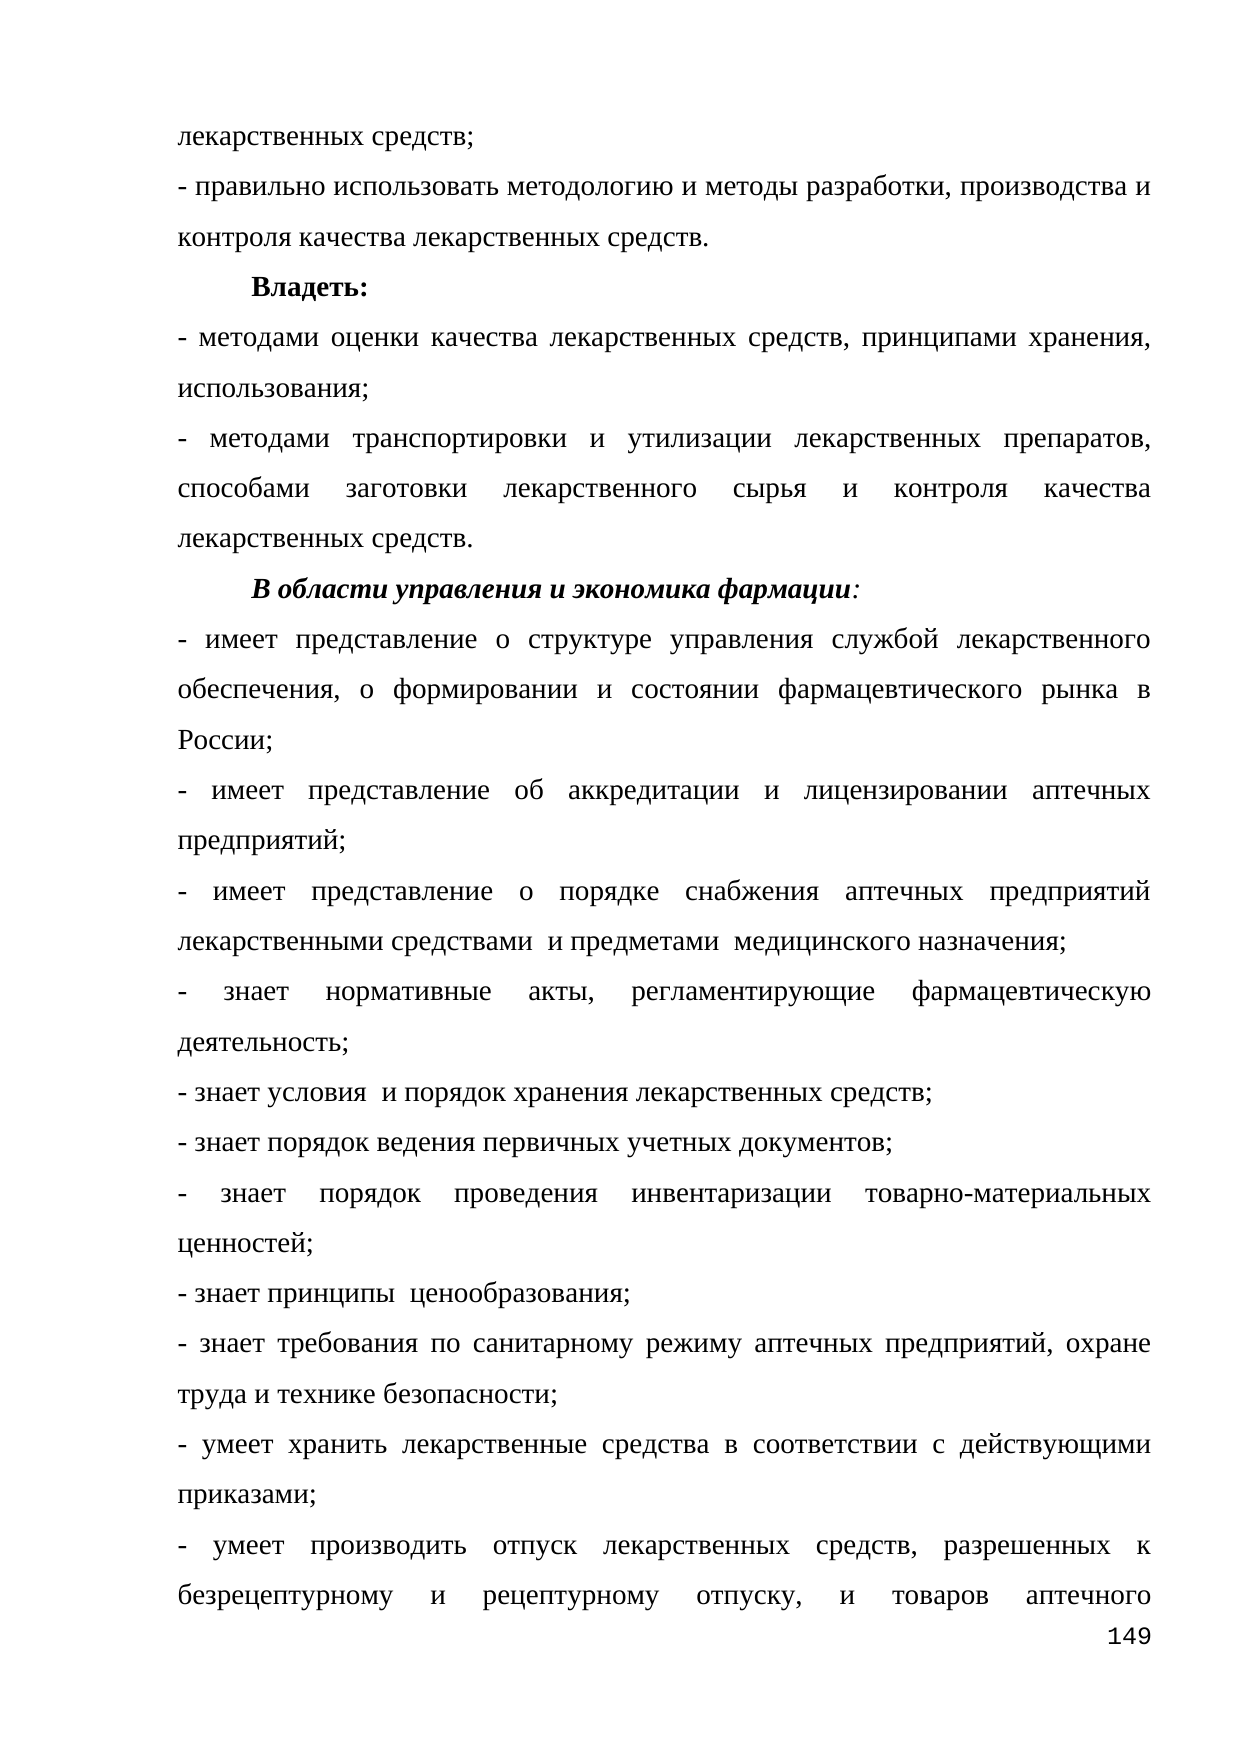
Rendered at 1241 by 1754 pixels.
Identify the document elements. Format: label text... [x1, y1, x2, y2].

text - методами оценки качества лекарственных средств, принципами хранения, использования; [177, 319, 1152, 403]
text В области управления и экономика фармации: [177, 571, 1152, 604]
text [177, 118, 1152, 152]
text - знает порядок ведения первичных учетных документов; [177, 1124, 1152, 1158]
text - знает условия и порядок хранения лекарственных средств; [177, 1074, 1152, 1108]
text - имеет представление о структуре управления службой лекарственного обеспечения, о формировании и состоянии фармацевтического рынка в России; [177, 621, 1152, 755]
text Владеть: [177, 269, 1152, 303]
text - знает требования по санитарному режиму аптечных предприятий, охране труда и технике безопасности; [177, 1326, 1152, 1409]
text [177, 1527, 1152, 1611]
text - методами транспортировки и утилизации лекарственных препаратов, способами заготовки лекарственного сырья и контроля качества лекарственных средств. [177, 420, 1152, 554]
text - правильно использовать методологию и методы разработки, производства и контроля качества лекарственных средств. [177, 168, 1152, 252]
text - умеет хранить лекарственные средства в соответствии с действующими приказами; [177, 1426, 1152, 1510]
text - знает порядок проведения инвентаризации товарно-материальных ценностей; [177, 1175, 1152, 1258]
text - знает принципы ценообразования; [177, 1275, 1152, 1309]
text - имеет представление об аккредитации и лицензировании аптечных предприятий; [177, 772, 1152, 856]
text - имеет представление о порядке снабжения аптечных предприятий лекарственными средствами и предметами медицинского назначения; [177, 873, 1152, 957]
text - знает нормативные акты, регламентирующие фармацевтическую деятельность; [177, 973, 1152, 1057]
